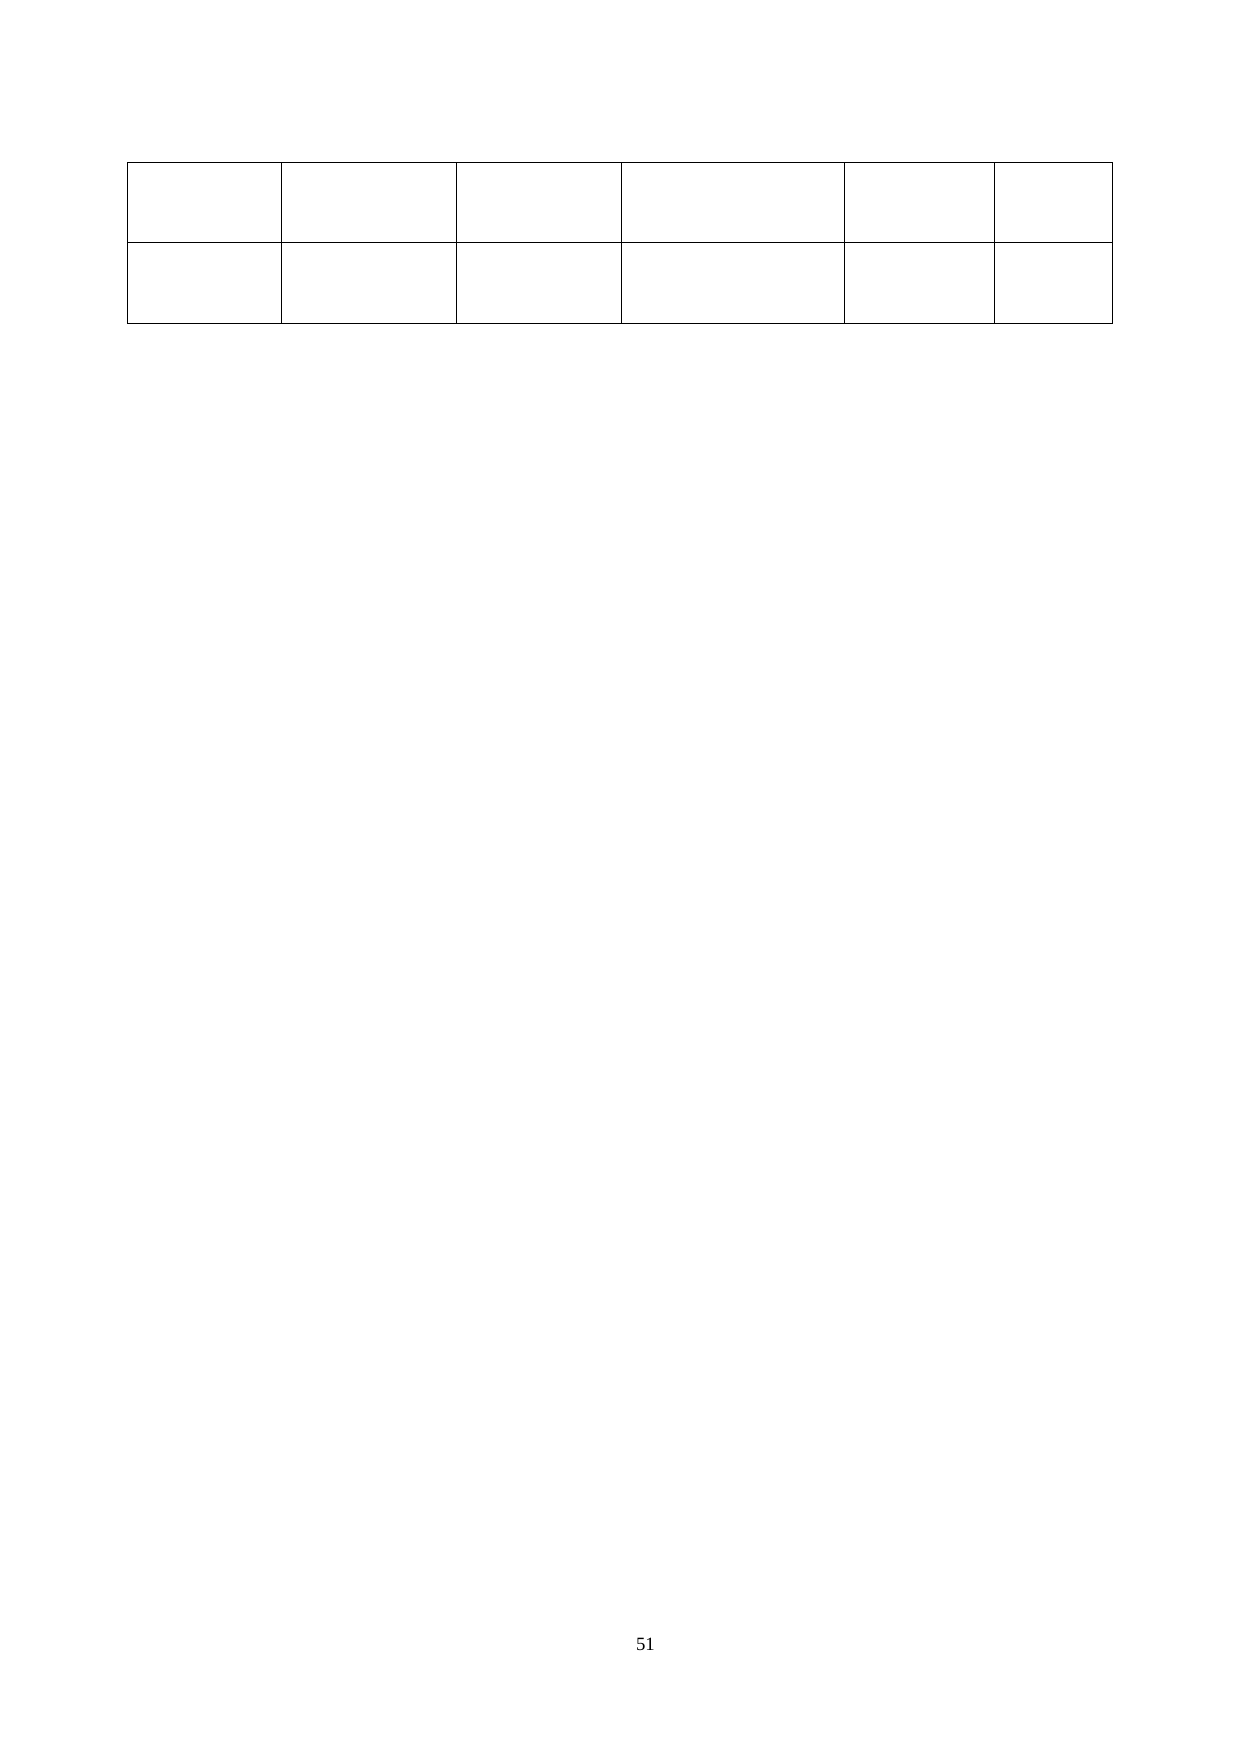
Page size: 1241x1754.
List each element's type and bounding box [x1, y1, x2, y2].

table_cell [282, 243, 456, 323]
table_cell [845, 163, 994, 242]
table_cell [995, 243, 1112, 323]
table_cell [995, 163, 1112, 242]
table_cell [622, 243, 844, 323]
table_cell [845, 243, 994, 323]
table_cell [128, 163, 281, 242]
table_cell [128, 243, 281, 323]
table_cell [457, 243, 621, 323]
table_cell [457, 163, 621, 242]
table_cell [622, 163, 844, 242]
table_cell [282, 163, 456, 242]
